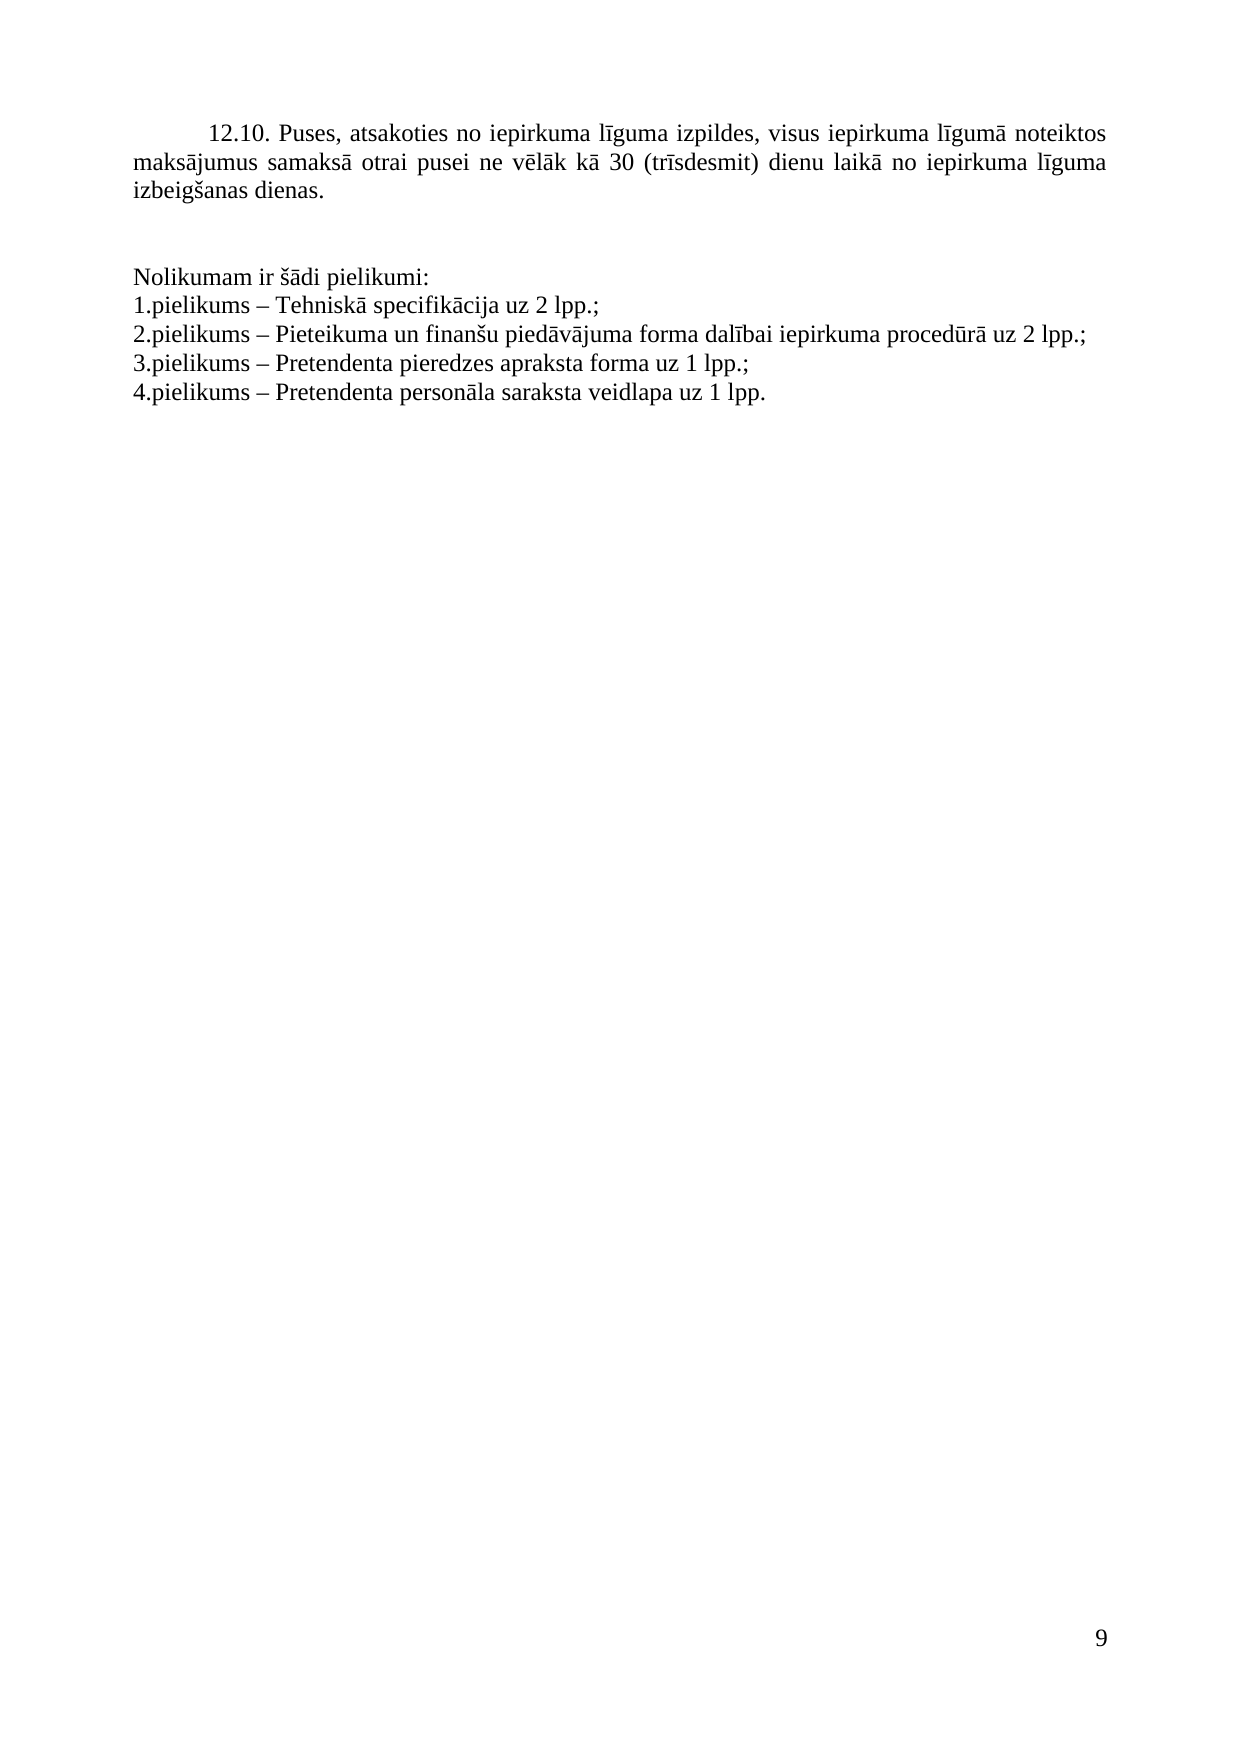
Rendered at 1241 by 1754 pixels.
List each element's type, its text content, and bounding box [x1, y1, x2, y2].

text 2.pielikums – Pieteikuma un finanšu piedāvājuma forma dalībai iepirkuma procedūrā uz 2 lpp.; [133, 319, 1107, 348]
text 1.pielikums – Tehniskā specifikācija uz 2 lpp.; [133, 291, 1107, 319]
text 3.pielikums – Pretendenta pieredzes apraksta forma uz 1 lpp.; [133, 348, 1107, 377]
text Nolikumam ir šādi pielikumi: [133, 262, 1107, 291]
text 4.pielikums – Pretendenta personāla saraksta veidlapa uz 1 lpp. [133, 377, 1107, 406]
text 12.10. Puses, atsakoties no iepirkuma līguma izpildes, visus iepirkuma līgumā noteiktos maksājumus samaksā otrai pusei ne vēlāk kā 30 (trīsdesmit) dienu laikā no iepirkuma līguma izbeigšanas dienas. [133, 118, 1107, 204]
